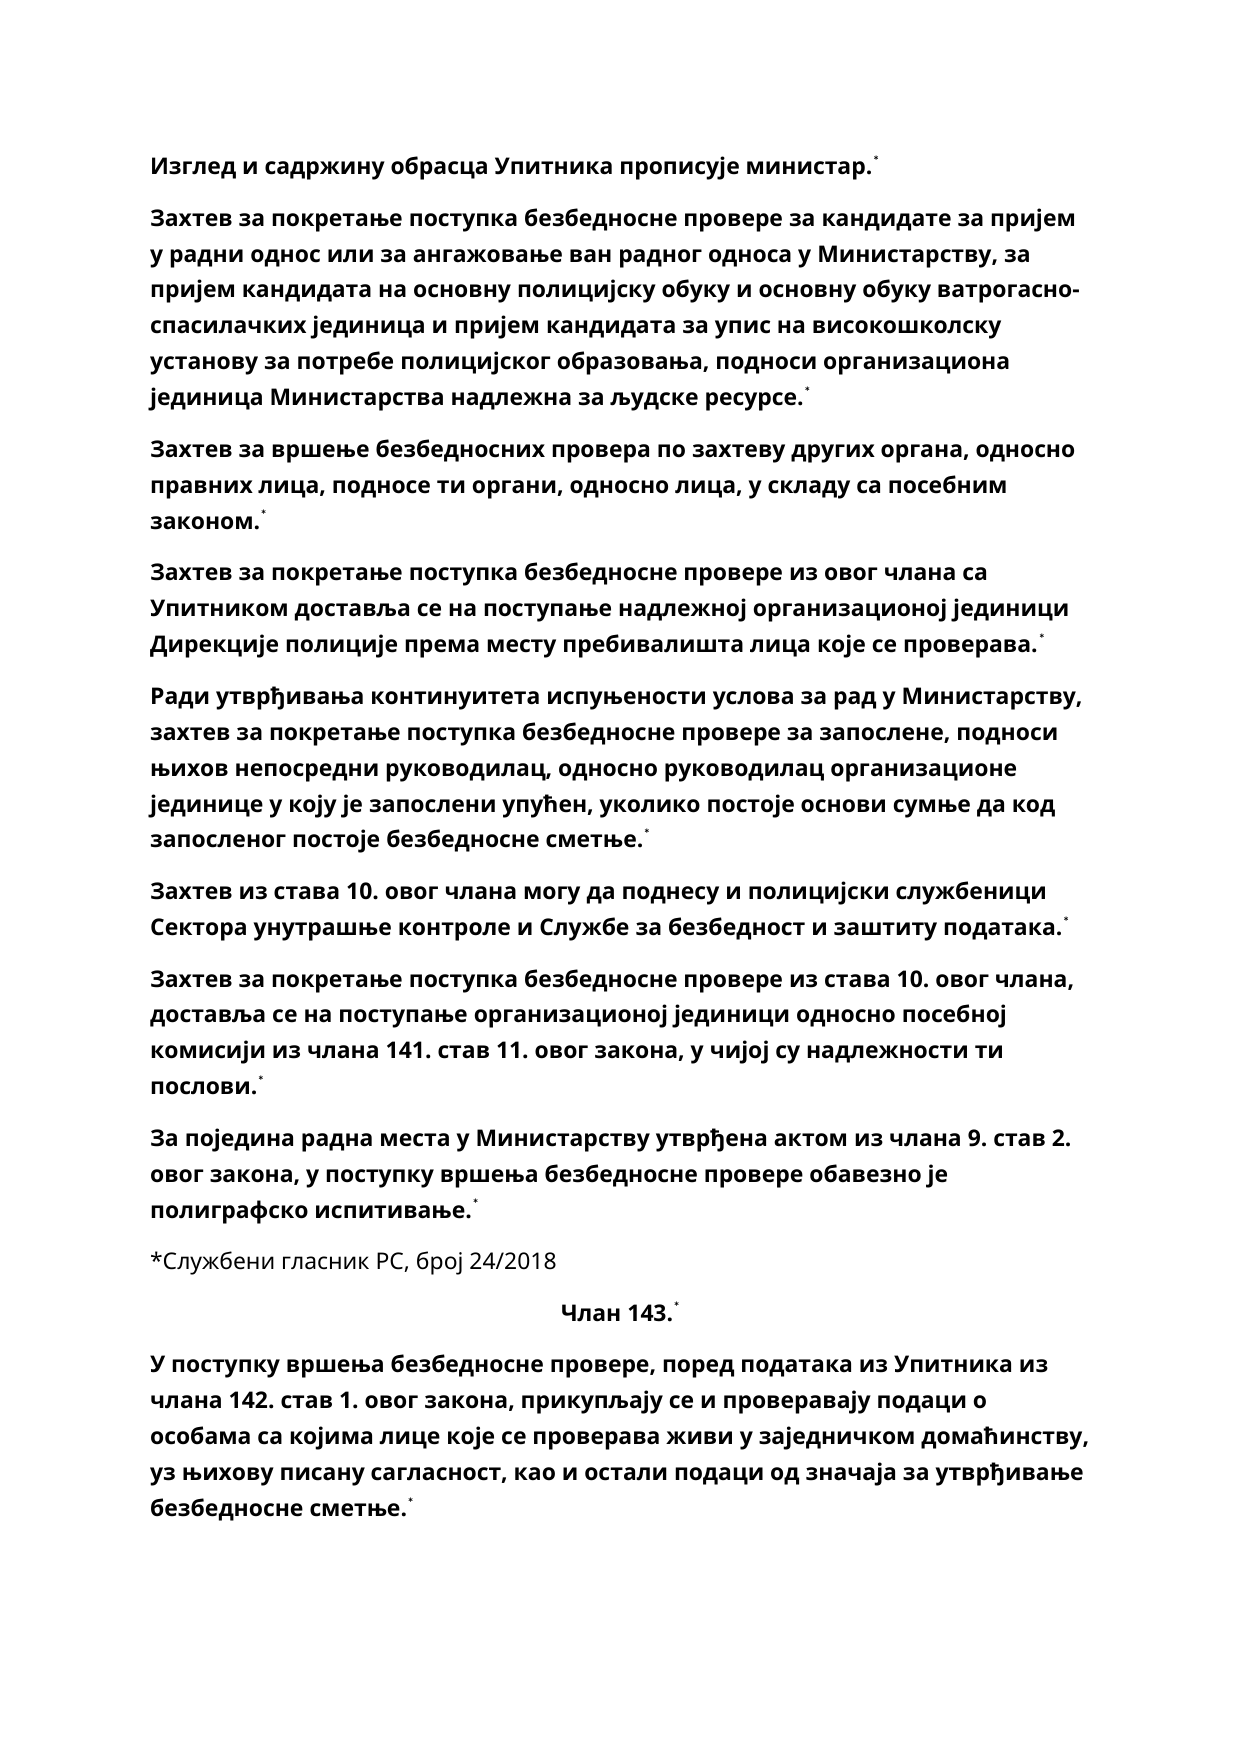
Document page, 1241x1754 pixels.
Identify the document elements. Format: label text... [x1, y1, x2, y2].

text Захтев из става 10. овог члана могу да поднесу и полицијски службеници Сектора унутрашње контроле и Службе за безбедност и заштиту података.* [150, 875, 1090, 942]
text Изглед и садржину обрасца Упитника прописује министар.* [150, 150, 1090, 181]
text Захтев за покретање поступка безбедносне провере за кандидате за пријем у радни однос или за ангажовање ван радног односа у Министарству, за пријем кандидата на основну полицијску обуку и основну обуку ватрогасно-спасилачких јединица и пријем кандидата за упис на високошколску установу за потребе полицијског образовања, подноси организациона јединица Министарства надлежна за људске ресурсе.* [150, 202, 1090, 412]
text Захтев за покретање поступка безбедносне провере из овог члана са Упитником доставља се на поступање надлежној организационој јединици Дирекције полиције према месту пребивалишта лица које се проверава.* [150, 556, 1090, 659]
text Захтев за покретање поступка безбедносне провере из става 10. овог члана, доставља се на поступање организационој јединици односно посебној комисији из члана 141. став 11. овог закона, у чијој су надлежности ти послови.* [150, 962, 1090, 1102]
text *Службени гласник РС, број 24/2018 [150, 1245, 1090, 1277]
text Ради утврђивања континуитета испуњености услова за рад у Министарству, захтев за покретање поступка безбедносне провере за запослене, подноси њихов непосредни руководилац, односно руководилац организационе јединице у коју је запослени упућен, уколико постоје основи сумње да код запосленог постоје безбедносне сметње.* [150, 680, 1090, 855]
text У поступку вршења безбедносне провере, поред података из Упитника из члана 142. став 1. овог закона, прикупљају се и проверавају подаци о особама са којима лице које се проверава живи у заједничком домаћинству, уз њихову писану сагласност, као и остали подаци од значаја за утврђивање безбедносне сметње.* [150, 1348, 1090, 1523]
text Захтев за вршење безбедносних провера по захтеву других органа, односно правних лица, подносе ти органи, односно лица, у складу са посебним законом.* [150, 433, 1090, 536]
text Члан 143.* [150, 1297, 1090, 1328]
text За поједина радна места у Министарству утврђена актом из члана 9. став 2. овог закона, у поступку вршења безбедносне провере обавезно је полиграфско испитивање.* [150, 1122, 1090, 1225]
